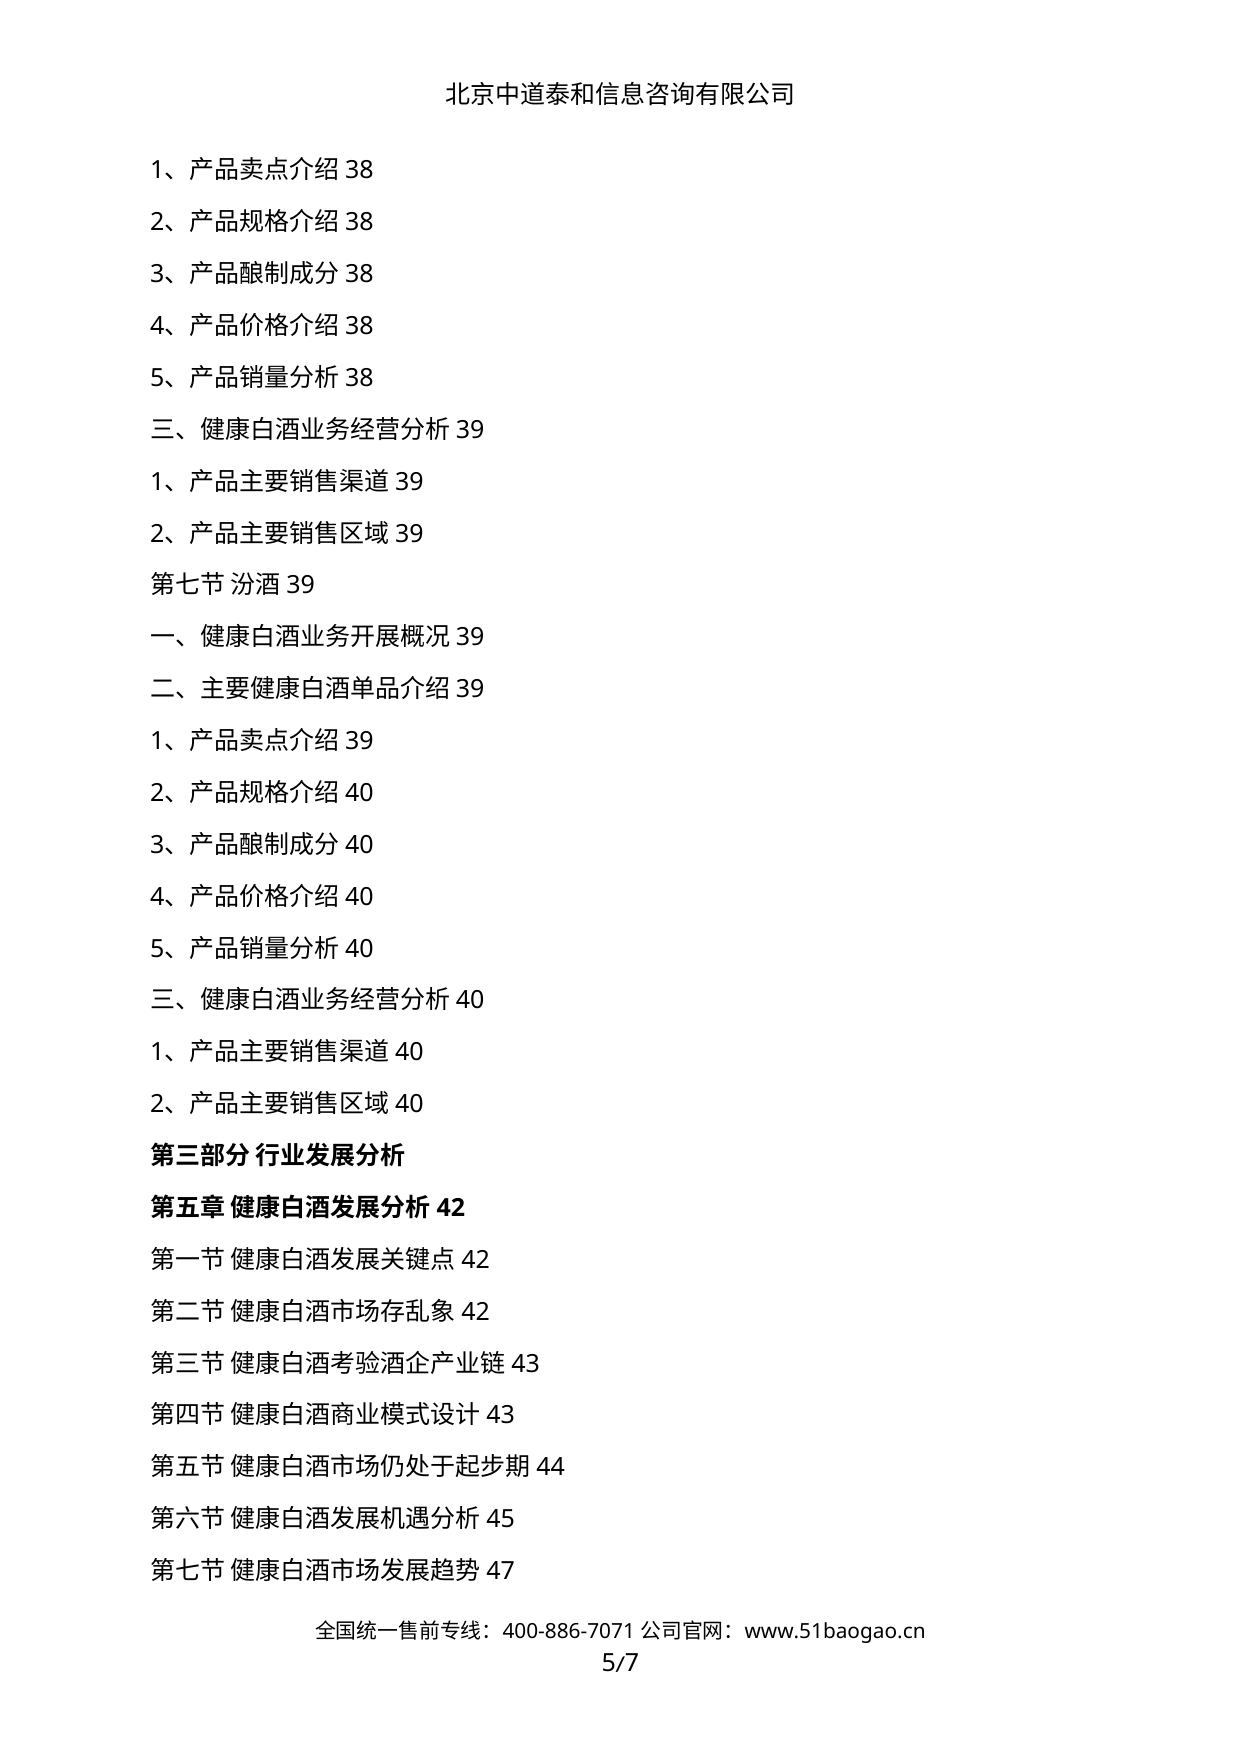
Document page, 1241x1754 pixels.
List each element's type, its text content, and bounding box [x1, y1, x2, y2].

text 4、产品价格介绍 38 [150, 306, 1090, 342]
text 第七节 健康白酒市场发展趋势 47 [150, 1551, 1090, 1587]
text 第六节 健康白酒发展机遇分析 45 [150, 1499, 1090, 1535]
text 第二节 健康白酒市场存乱象 42 [150, 1291, 1090, 1327]
text 2、产品主要销售区域 40 [150, 1084, 1090, 1120]
text 一、健康白酒业务开展概况 39 [150, 617, 1090, 653]
text 2、产品主要销售区域 39 [150, 513, 1090, 549]
text 1、产品主要销售渠道 40 [150, 1032, 1090, 1068]
text 5、产品销量分析 40 [150, 928, 1090, 964]
text 4、产品价格介绍 40 [150, 876, 1090, 912]
text 第五节 健康白酒市场仍处于起步期 44 [150, 1447, 1090, 1483]
text 5、产品销量分析 38 [150, 357, 1090, 394]
text 1、产品卖点介绍 39 [150, 721, 1090, 757]
text 第五章 健康白酒发展分析 42 [150, 1187, 1090, 1224]
text 第三部分 行业发展分析 [150, 1136, 1090, 1172]
text 2、产品规格介绍 40 [150, 772, 1090, 809]
text 3、产品酿制成分 40 [150, 824, 1090, 861]
text 1、产品卖点介绍 38 [150, 150, 1090, 186]
text 2、产品规格介绍 38 [150, 202, 1090, 238]
text 第四节 健康白酒商业模式设计 43 [150, 1395, 1090, 1431]
text 三、健康白酒业务经营分析 40 [150, 980, 1090, 1016]
text 1、产品主要销售渠道 39 [150, 461, 1090, 497]
text 第三节 健康白酒考验酒企产业链 43 [150, 1343, 1090, 1379]
text 二、主要健康白酒单品介绍 39 [150, 669, 1090, 705]
text 3、产品酿制成分 38 [150, 254, 1090, 290]
text 三、健康白酒业务经营分析 39 [150, 409, 1090, 446]
text 第七节 汾酒 39 [150, 565, 1090, 601]
text 第一节 健康白酒发展关键点 42 [150, 1239, 1090, 1276]
